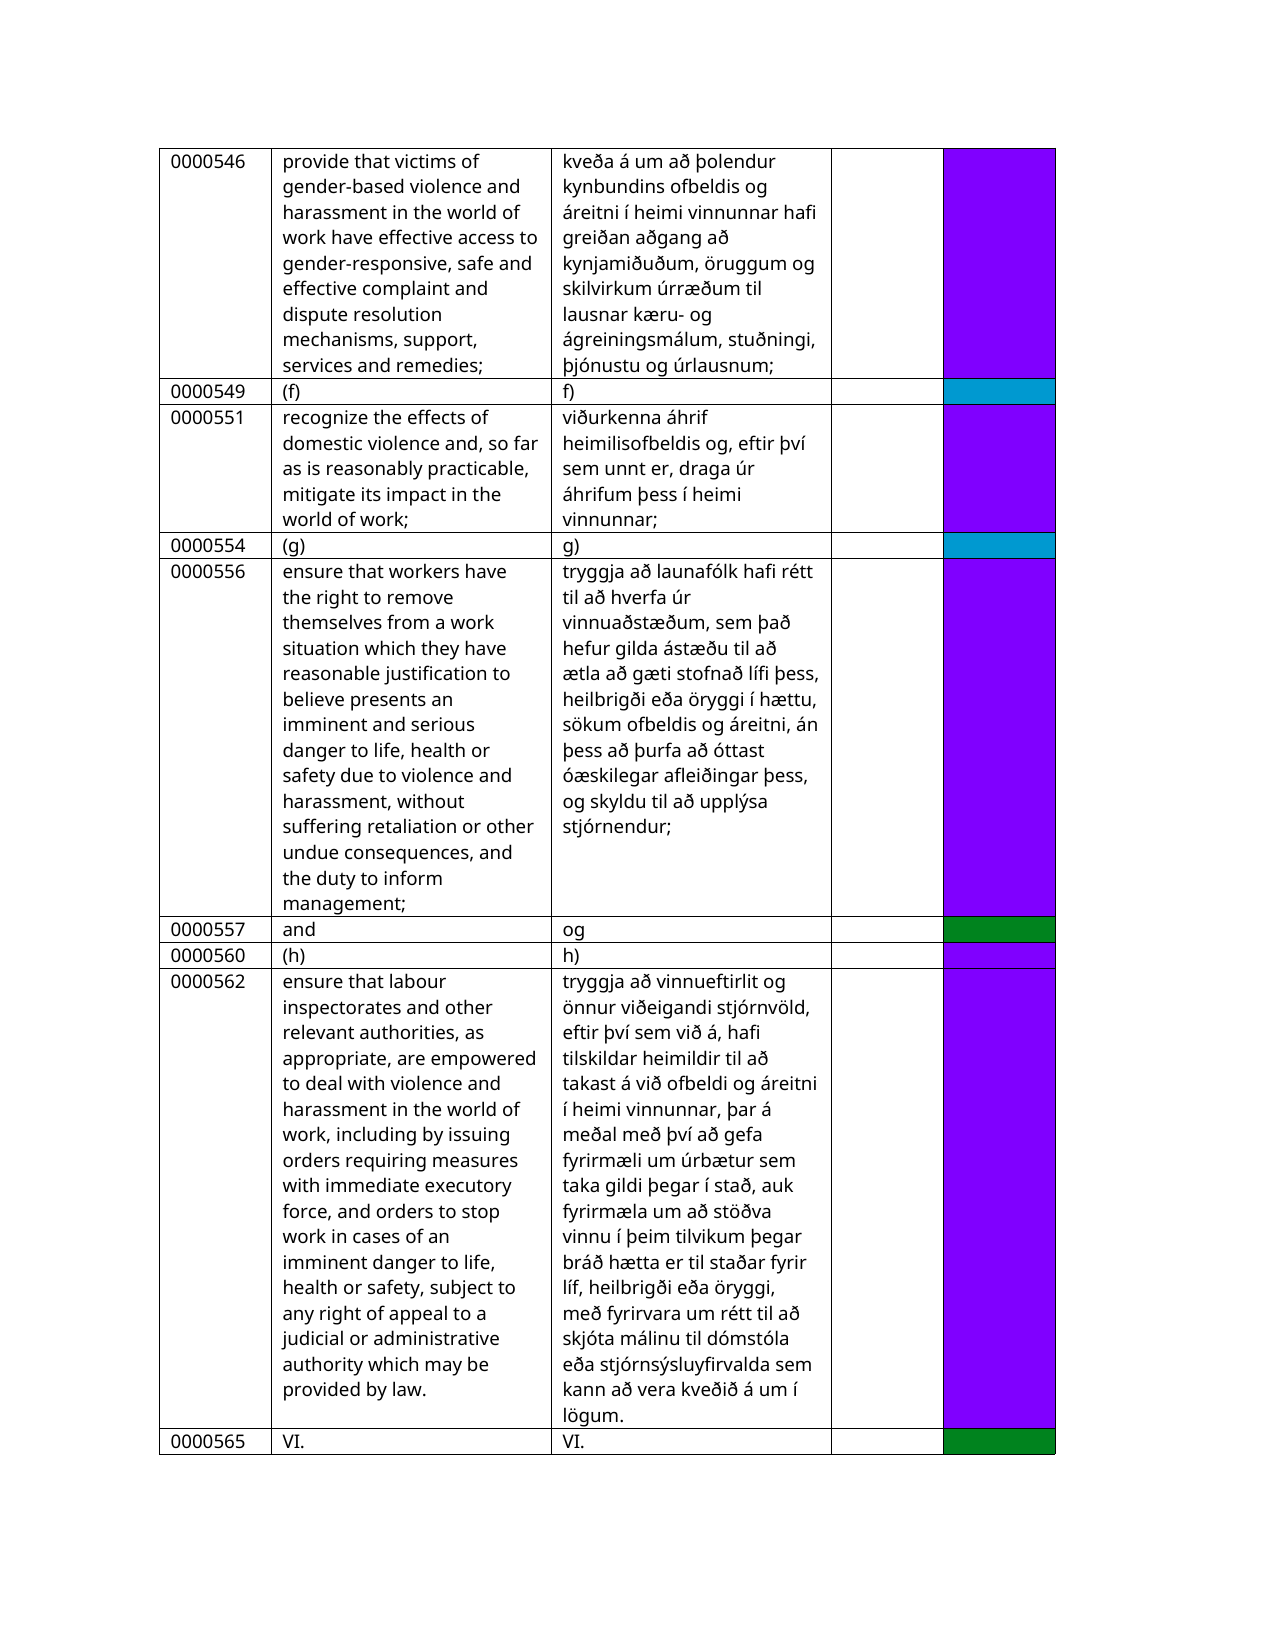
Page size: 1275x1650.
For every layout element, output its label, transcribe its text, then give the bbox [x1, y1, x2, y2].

table_cell (g) [272, 533, 551, 558]
table_cell 0000551 [160, 405, 271, 532]
table_cell kveða á um að þolendur kynbundins ofbeldis og áreitni í heimi vinnunnar hafi greiðan aðgang að kynjamiðuðum, öruggum og skilvirkum úrræðum til lausnar kæru- og ágreiningsmálum, stuðningi, þjónustu og úrlausnum; [552, 149, 831, 378]
table_cell ensure that labour inspectorates and other relevant authorities, as appropriate, are empowered to deal with violence and harassment in the world of work, including by issuing orders requiring measures with immediate executory force, and orders to stop work in cases of an imminent danger to life, health or safety, subject to any right of appeal to a judicial or administrative authority which may be provided by law. [272, 969, 551, 1428]
table_cell [944, 533, 1055, 558]
table_cell 0000565 [160, 1429, 271, 1454]
table_cell [832, 533, 943, 558]
table_cell 0000562 [160, 969, 271, 1428]
table_cell [832, 405, 943, 532]
table_cell 0000549 [160, 379, 271, 404]
table_cell [944, 559, 1055, 916]
table_cell [832, 969, 943, 1428]
table_cell f) [552, 379, 831, 404]
table_cell 0000557 [160, 917, 271, 942]
table_cell [832, 943, 943, 968]
table_cell VI. [272, 1429, 551, 1454]
table_cell [944, 405, 1055, 532]
table_cell viðurkenna áhrif heimilisofbeldis og, eftir því sem unnt er, draga úr áhrifum þess í heimi vinnunnar; [552, 405, 831, 532]
table_cell 0000560 [160, 943, 271, 968]
table_cell VI. [552, 1429, 831, 1454]
table_cell [944, 379, 1055, 404]
table_cell (h) [272, 943, 551, 968]
table_cell [832, 379, 943, 404]
table_cell g) [552, 533, 831, 558]
table_cell [832, 1429, 943, 1454]
table_cell tryggja að launafólk hafi rétt til að hverfa úr vinnuaðstæðum, sem það hefur gilda ástæðu til að ætla að gæti stofnað lífi þess, heilbrigði eða öryggi í hættu, sökum ofbeldis og áreitni, án þess að þurfa að óttast óæskilegar afleiðingar þess, og skyldu til að upplýsa stjórnendur; [552, 559, 831, 916]
table_cell [832, 149, 943, 378]
table_cell provide that victims of gender-based violence and harassment in the world of work have effective access to gender-responsive, safe and effective complaint and dispute resolution mechanisms, support, services and remedies; [272, 149, 551, 378]
table_cell [832, 559, 943, 916]
table_cell 0000554 [160, 533, 271, 558]
table_cell ensure that workers have the right to remove themselves from a work situation which they have reasonable justification to believe presents an imminent and serious danger to life, health or safety due to violence and harassment, without suffering retaliation or other undue consequences, and the duty to inform management; [272, 559, 551, 916]
table_cell [944, 943, 1055, 968]
table_cell og [552, 917, 831, 942]
table_cell 0000556 [160, 559, 271, 916]
table_cell 0000546 [160, 149, 271, 378]
table_cell [944, 969, 1055, 1428]
table_cell and [272, 917, 551, 942]
table_cell (f) [272, 379, 551, 404]
table_cell recognize the effects of domestic violence and, so far as is reasonably practicable, mitigate its impact in the world of work; [272, 405, 551, 532]
table_cell tryggja að vinnueftirlit og önnur viðeigandi stjórnvöld, eftir því sem við á, hafi tilskildar heimildir til að takast á við ofbeldi og áreitni í heimi vinnunnar, þar á meðal með því að gefa fyrirmæli um úrbætur sem taka gildi þegar í stað, auk fyrirmæla um að stöðva vinnu í þeim tilvikum þegar bráð hætta er til staðar fyrir líf, heilbrigði eða öryggi, með fyrirvara um rétt til að skjóta málinu til dómstóla eða stjórnsýsluyfirvalda sem kann að vera kveðið á um í lögum. [552, 969, 831, 1428]
table_cell [944, 149, 1055, 378]
table_cell [944, 917, 1055, 942]
table_cell h) [552, 943, 831, 968]
table_cell [944, 1429, 1055, 1454]
table_cell [832, 917, 943, 942]
